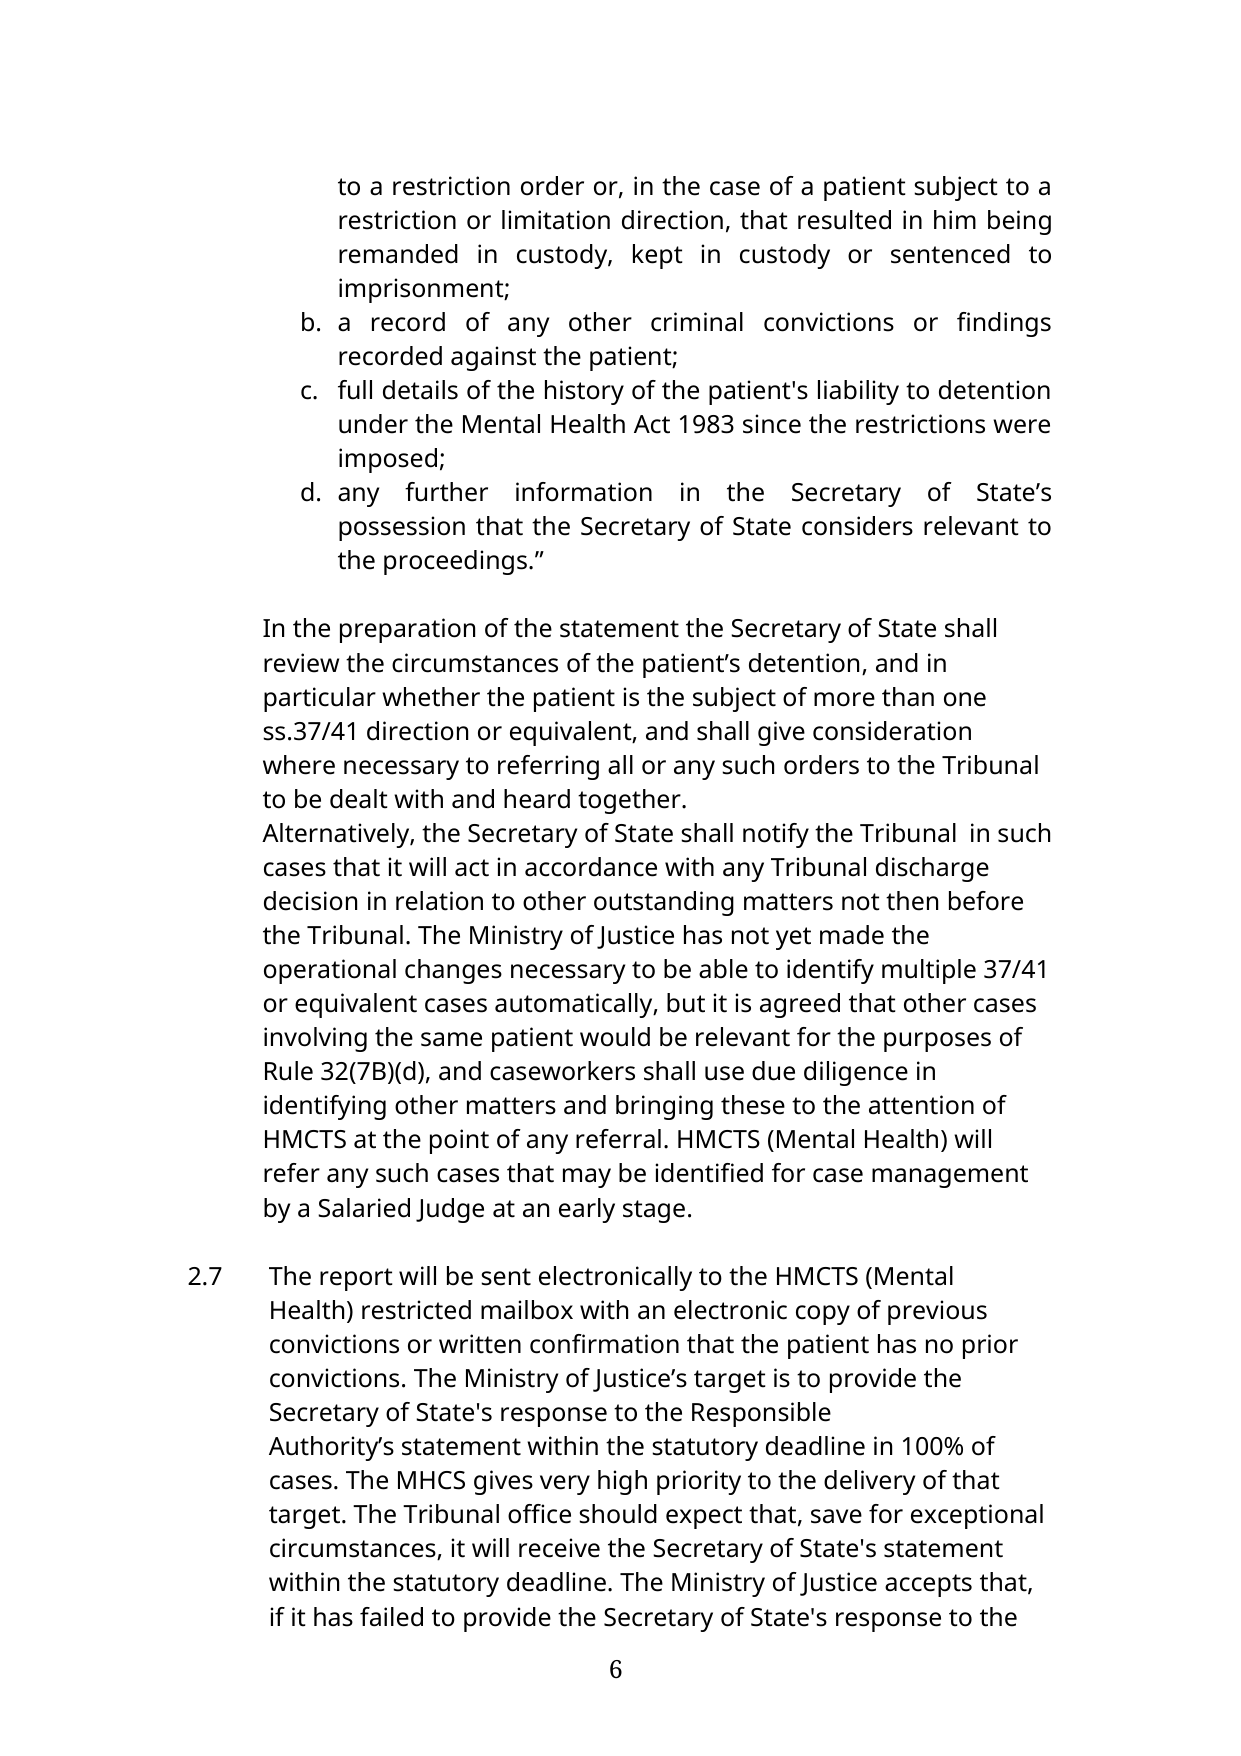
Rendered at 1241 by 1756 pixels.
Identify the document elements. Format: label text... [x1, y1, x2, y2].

text Alternatively, the Secretary of State shall notify the Tribunal in such cases that it will act in accordance with any Tribunal discharge decision in relation to other outstanding matters not then before the Tribunal. The Ministry of Justice has not yet made the operational changes necessary to be able to identify multiple 37/41 or equivalent cases automatically, but it is agreed that other cases involving the same patient would be relevant for the purposes of Rule 32(7B)(d), and caseworkers shall use due diligence in identifying other matters and bringing these to the attention of HMCTS at the point of any referral. HMCTS (Mental Health) will refer any such cases that may be identified for case management by a Salaried Judge at an early stage. [262, 816, 1053, 1224]
list full details of the history of the patient's liability to detention under the Mental Health Act 1983 since the restrictions were imposed; [300, 373, 1053, 475]
list The report will be sent electronically to the HMCTS (Mental Health) restricted mailbox with an electronic copy of previous convictions or written confirmation that the patient has no prior convictions. The Ministry of Justice’s target is to provide the Secretary of State's response to the Responsible [187, 1258, 1044, 1429]
text to a restriction order or, in the case of a patient subject to a restriction or limitation direction, that resulted in him being remanded in custody, kept in custody or sentenced to imprisonment; [337, 168, 1054, 304]
list any further information in the Secretary of State’s possession that the Secretary of State considers relevant to the proceedings.” [300, 475, 1053, 577]
text In the preparation of the statement the Secretary of State shall review the circumstances of the patient’s detention, and in particular whether the patient is the subject of more than one ss.37/41 direction or equivalent, and shall give consideration where necessary to referring all or any such orders to the Tribunal to be dealt with and heard together. [262, 611, 1044, 816]
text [268, 1429, 1052, 1633]
list a record of any other criminal convictions or findings recorded against the patient; [300, 304, 1053, 373]
